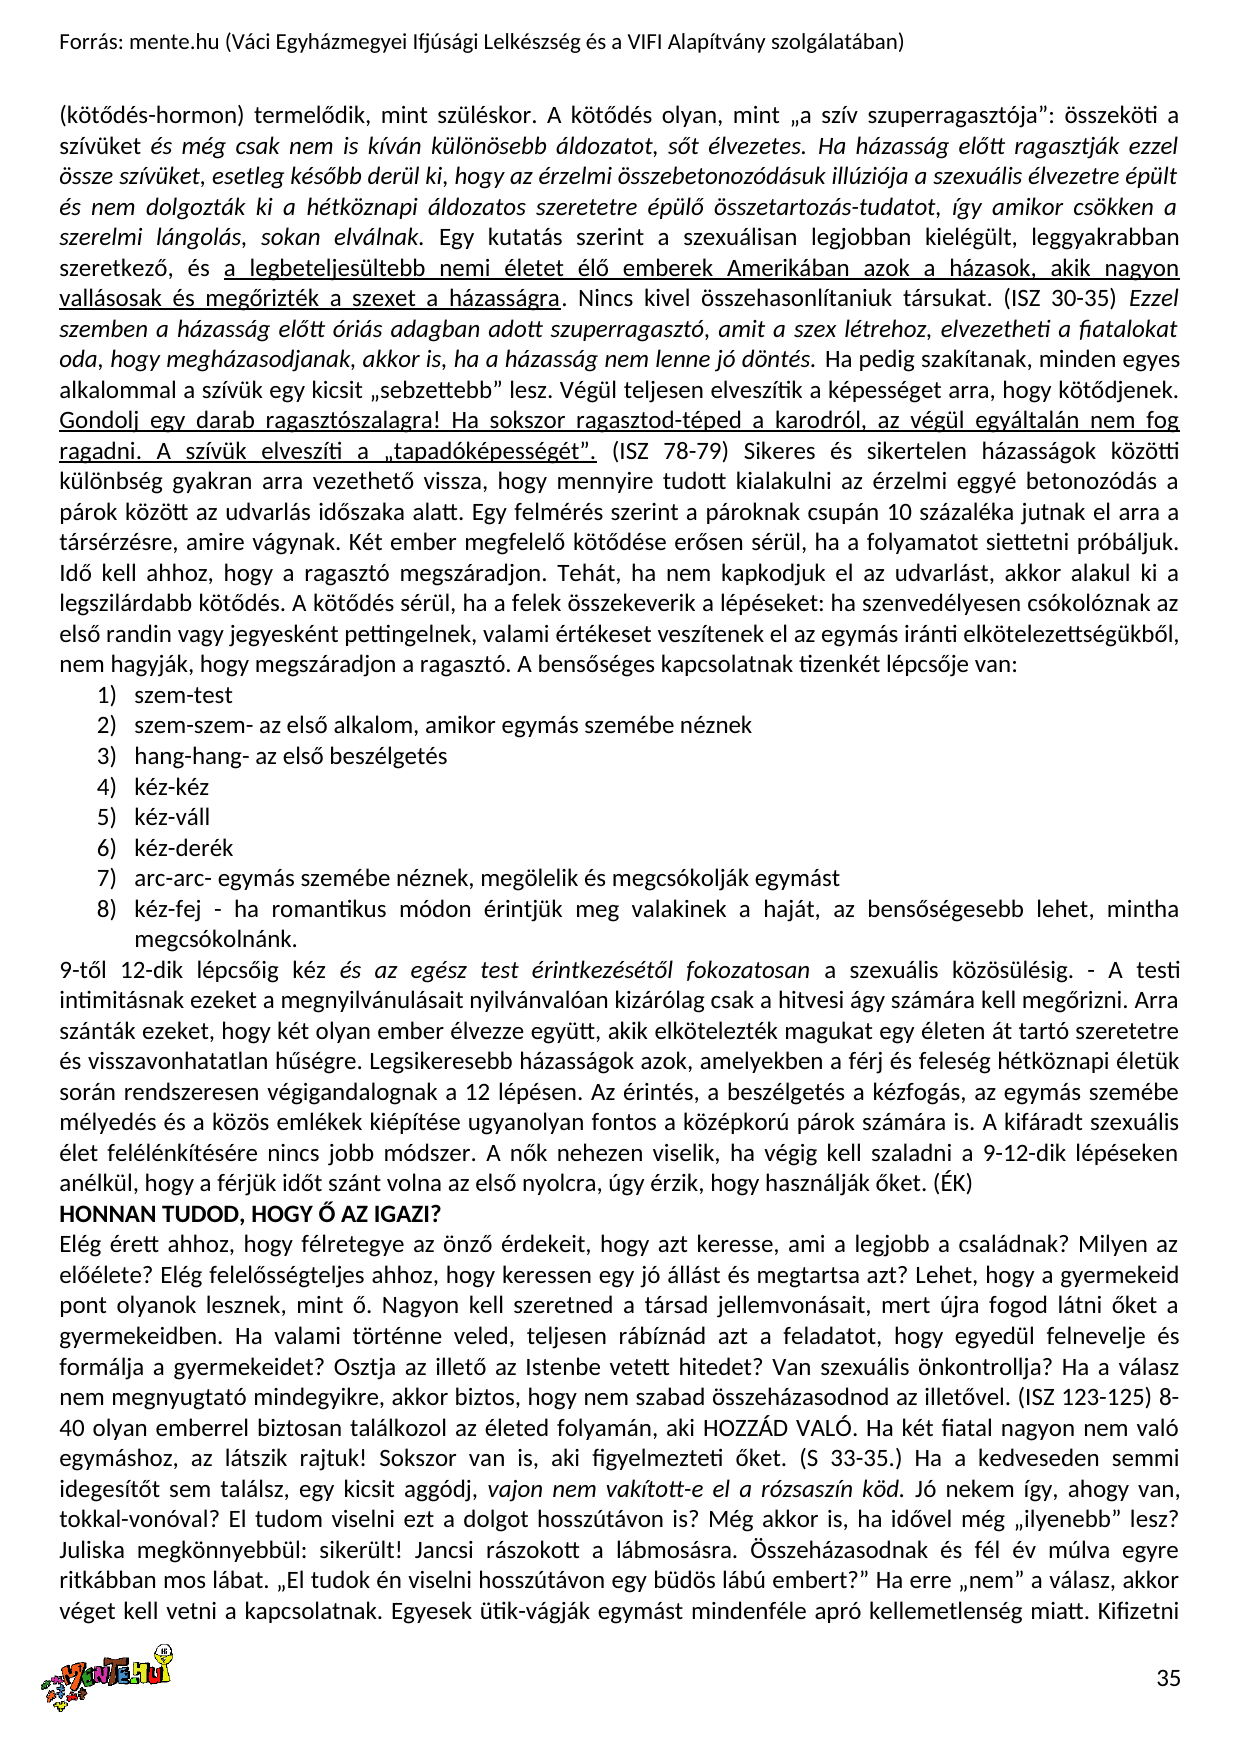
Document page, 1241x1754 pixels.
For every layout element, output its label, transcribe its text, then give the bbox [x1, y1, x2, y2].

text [59, 99, 1181, 679]
text 9-től 12-dik lépcsőig kéz és az egész test érintkezésétől fokozatosan a szexuális közösülésig. - A testi intimitásnak ezeket a megnyilvánulásait nyilvánvalóan kizárólag csak a hitvesi ágy számára kell megőrizni. Arra szánták ezeket, hogy két olyan ember élvezze együtt, akik elkötelezték magukat egy életen át tartó szeretetre és visszavonhatatlan hűségre. Legsikeresebb házasságok azok, amelyekben a férj és feleség hétköznapi életük során rendszeresen végigandalognak a 12 lépésen. Az érintés, a beszélgetés a kézfogás, az egymás szemébe mélyedés és a közös emlékek kiépítése ugyanolyan fontos a középkorú párok számára is. A kifáradt szexuális élet felélénkítésére nincs jobb módszer. A nők nehezen viselik, ha végig kell szaladni a 9-12-dik lépéseken anélkül, hogy a férjük időt szánt volna az első nyolcra, úgy érzik, hogy használják őket. (ÉK) [59, 954, 1181, 1198]
list szem-test [97, 679, 1181, 710]
list kéz-derék [97, 832, 1181, 862]
text HONNAN TUDOD, HOGY Ő AZ IGAZI? [59, 1198, 1181, 1228]
list kéz-váll [97, 801, 1181, 832]
list hang-hang- az első beszélgetés [97, 740, 1181, 771]
list arc-arc- egymás szemébe néznek, megölelik és megcsókolják egymást [97, 862, 1181, 893]
list kéz-fej - ha romantikus módon érintjük meg valakinek a haját, az bensőségesebb lehet, mintha megcsókolnánk. [97, 893, 1181, 954]
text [59, 1228, 1181, 1625]
list kéz-kéz [97, 771, 1181, 801]
picture [39, 1635, 178, 1714]
list szem-szem- az első alkalom, amikor egymás szemébe néznek [97, 710, 1181, 740]
